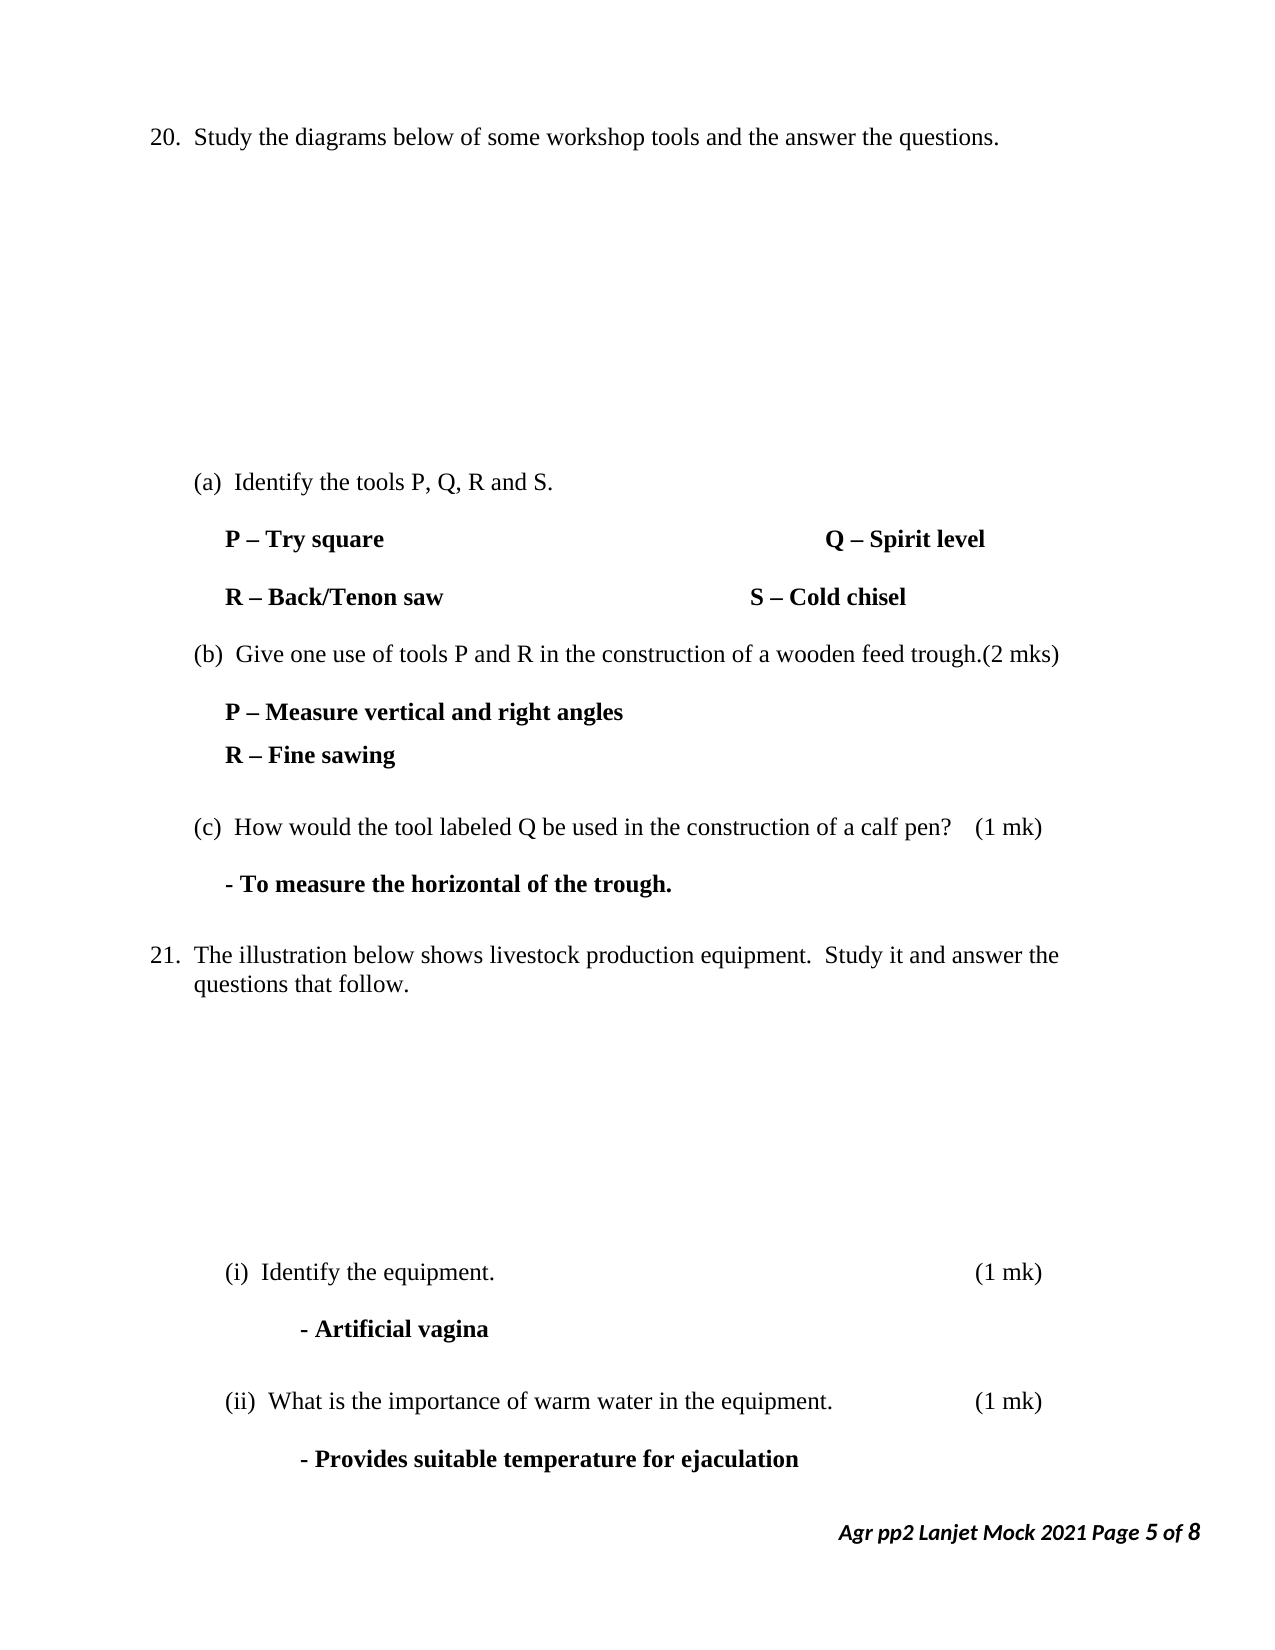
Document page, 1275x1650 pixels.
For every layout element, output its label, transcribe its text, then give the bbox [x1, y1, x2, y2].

text (ii) What is the importance of warm water in the equipment. (1 mk) [150, 1386, 1200, 1415]
text P – Try square Q – Spirit level [150, 524, 1200, 553]
text (a) Identify the tools P, Q, R and S. [150, 467, 1200, 496]
text 21. The illustration below shows livestock production equipment. Study it and answer the [150, 941, 1200, 969]
text - Provides suitable temperature for ejaculation [225, 1444, 1200, 1472]
text 20. Study the diagrams below of some workshop tools and the answer the questions. [150, 122, 1200, 151]
text questions that follow. [150, 969, 1200, 998]
text P – Measure vertical and right angles [150, 697, 1200, 726]
text R – Back/Tenon saw S – Cold chisel [150, 582, 1200, 611]
text (b) Give one use of tools P and R in the construction of a wooden feed trough.(2 mks) [150, 639, 1200, 668]
text R – Fine sawing [150, 740, 1200, 769]
text (c) How would the tool labeled Q be used in the construction of a calf pen? (1 mk) [150, 812, 1200, 841]
text - To measure the horizontal of the trough. [225, 869, 1200, 897]
text - Artificial vagina [225, 1314, 1200, 1343]
text (i) Identify the equipment. (1 mk) [150, 1257, 1200, 1286]
